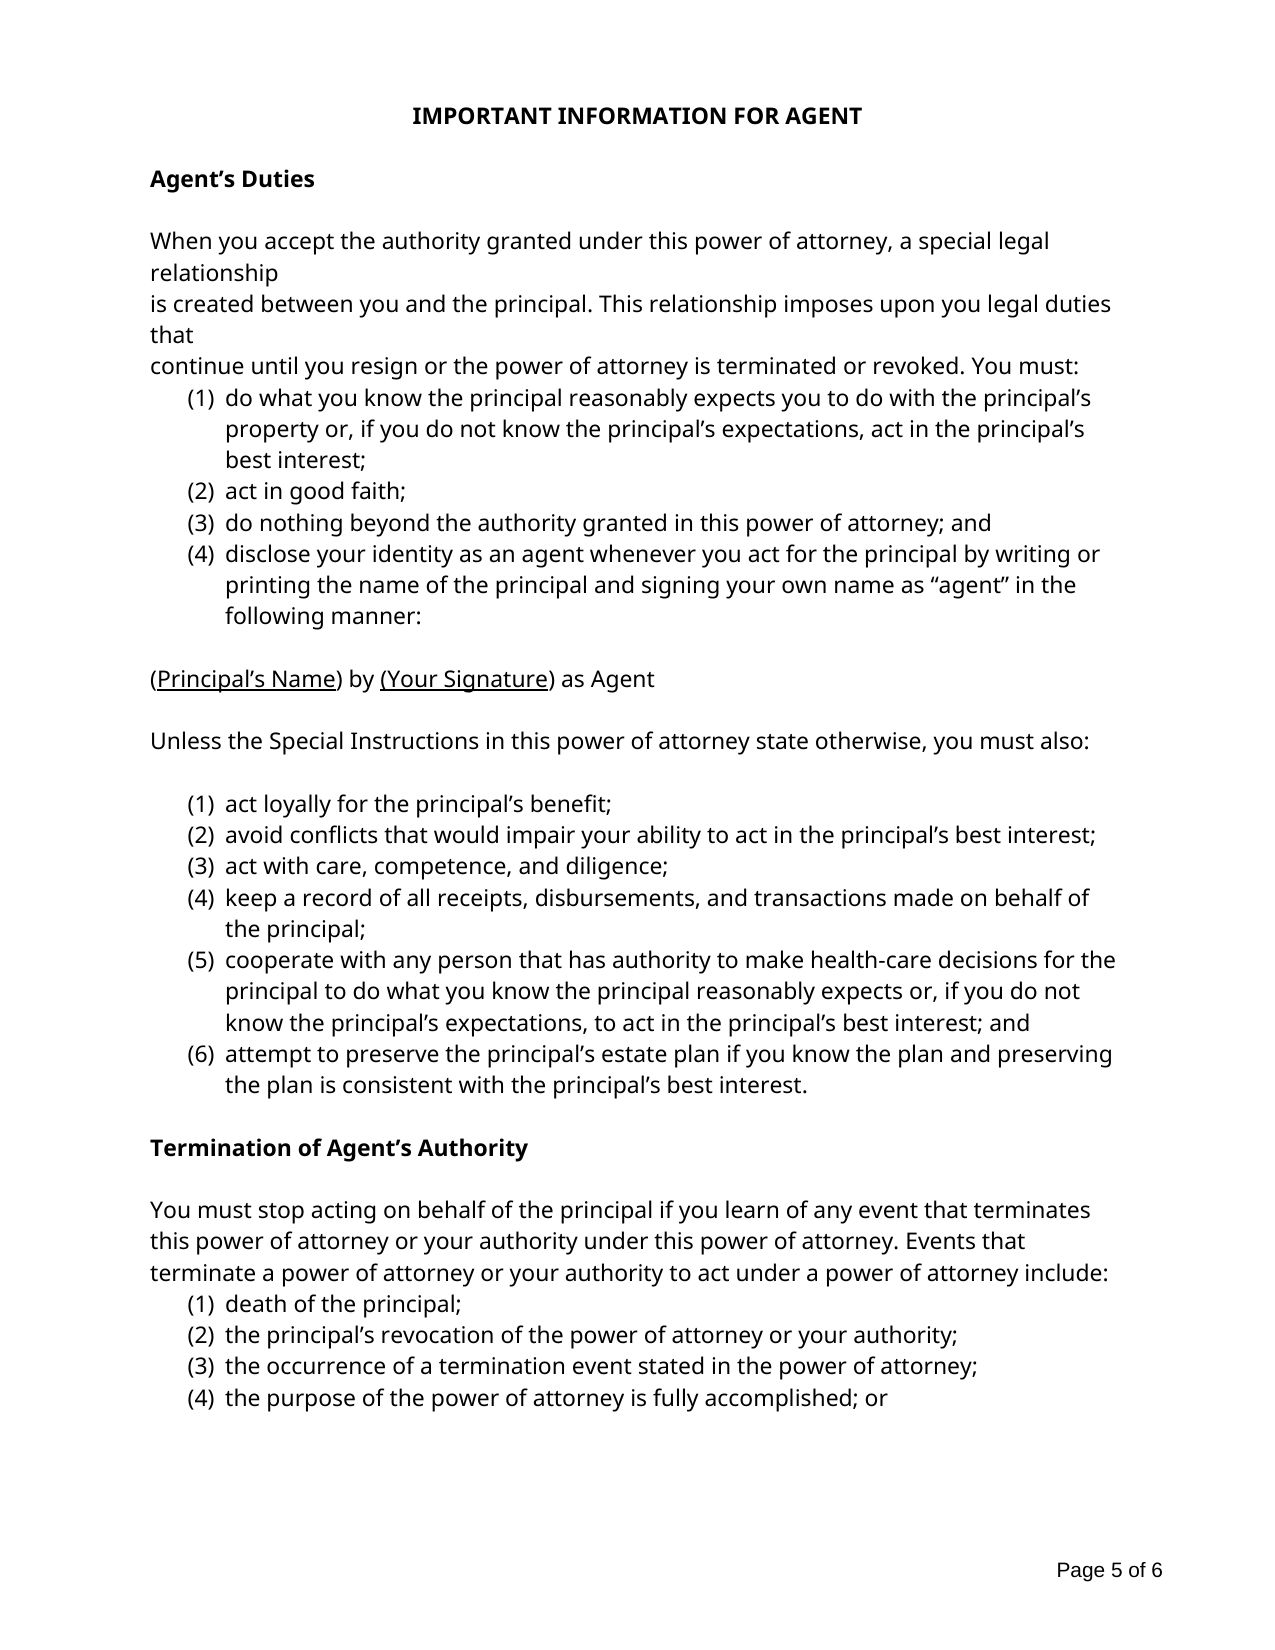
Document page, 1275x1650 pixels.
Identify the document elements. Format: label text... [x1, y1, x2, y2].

list act loyally for the principal’s benefit; [187, 788, 1125, 819]
list act with care, competence, and diligence; [187, 850, 1125, 882]
text is created between you and the principal. This relationship imposes upon you legal duties that [150, 288, 1125, 350]
list the purpose of the power of attorney is fully accomplished; or [187, 1382, 1125, 1413]
list do what you know the principal reasonably expects you to do with the principal’s property or, if you do not know the principal’s expectations, act in the principal’s best interest; [187, 382, 1125, 475]
list keep a record of all receipts, disbursements, and transactions made on behalf of the principal; [187, 882, 1125, 944]
list do nothing beyond the authority granted in this power of attorney; and [187, 507, 1125, 538]
list disclose your identity as an agent whenever you act for the principal by writing or printing the name of the principal and signing your own name as “agent” in the following manner: [187, 538, 1125, 632]
list cooperate with any person that has authority to make health-care decisions for the principal to do what you know the principal reasonably expects or, if you do not know the principal’s expectations, to act in the principal’s best interest; and [187, 944, 1125, 1038]
text Termination of Agent’s Authority [150, 1132, 1125, 1163]
text (Principal’s Name) by (Your Signature) as Agent [150, 663, 1125, 694]
text You must stop acting on behalf of the principal if you learn of any event that terminates this power of attorney or your authority under this power of attorney. Events that terminate a power of attorney or your authority to act under a power of attorney include: [150, 1194, 1125, 1288]
list the principal’s revocation of the power of attorney or your authority; [187, 1319, 1125, 1350]
list act in good faith; [187, 475, 1125, 507]
text IMPORTANT INFORMATION FOR AGENT [150, 100, 1125, 132]
text Agent’s Duties [150, 163, 1125, 194]
text continue until you resign or the power of attorney is terminated or revoked. You must: [150, 350, 1125, 382]
text When you accept the authority granted under this power of attorney, a special legal relationship [150, 225, 1125, 288]
text Unless the Special Instructions in this power of attorney state otherwise, you must also: [150, 725, 1125, 757]
list avoid conflicts that would impair your ability to act in the principal’s best interest; [187, 819, 1125, 850]
list death of the principal; [187, 1288, 1125, 1319]
list the occurrence of a termination event stated in the power of attorney; [187, 1350, 1125, 1382]
list attempt to preserve the principal’s estate plan if you know the plan and preserving the plan is consistent with the principal’s best interest. [187, 1038, 1125, 1100]
